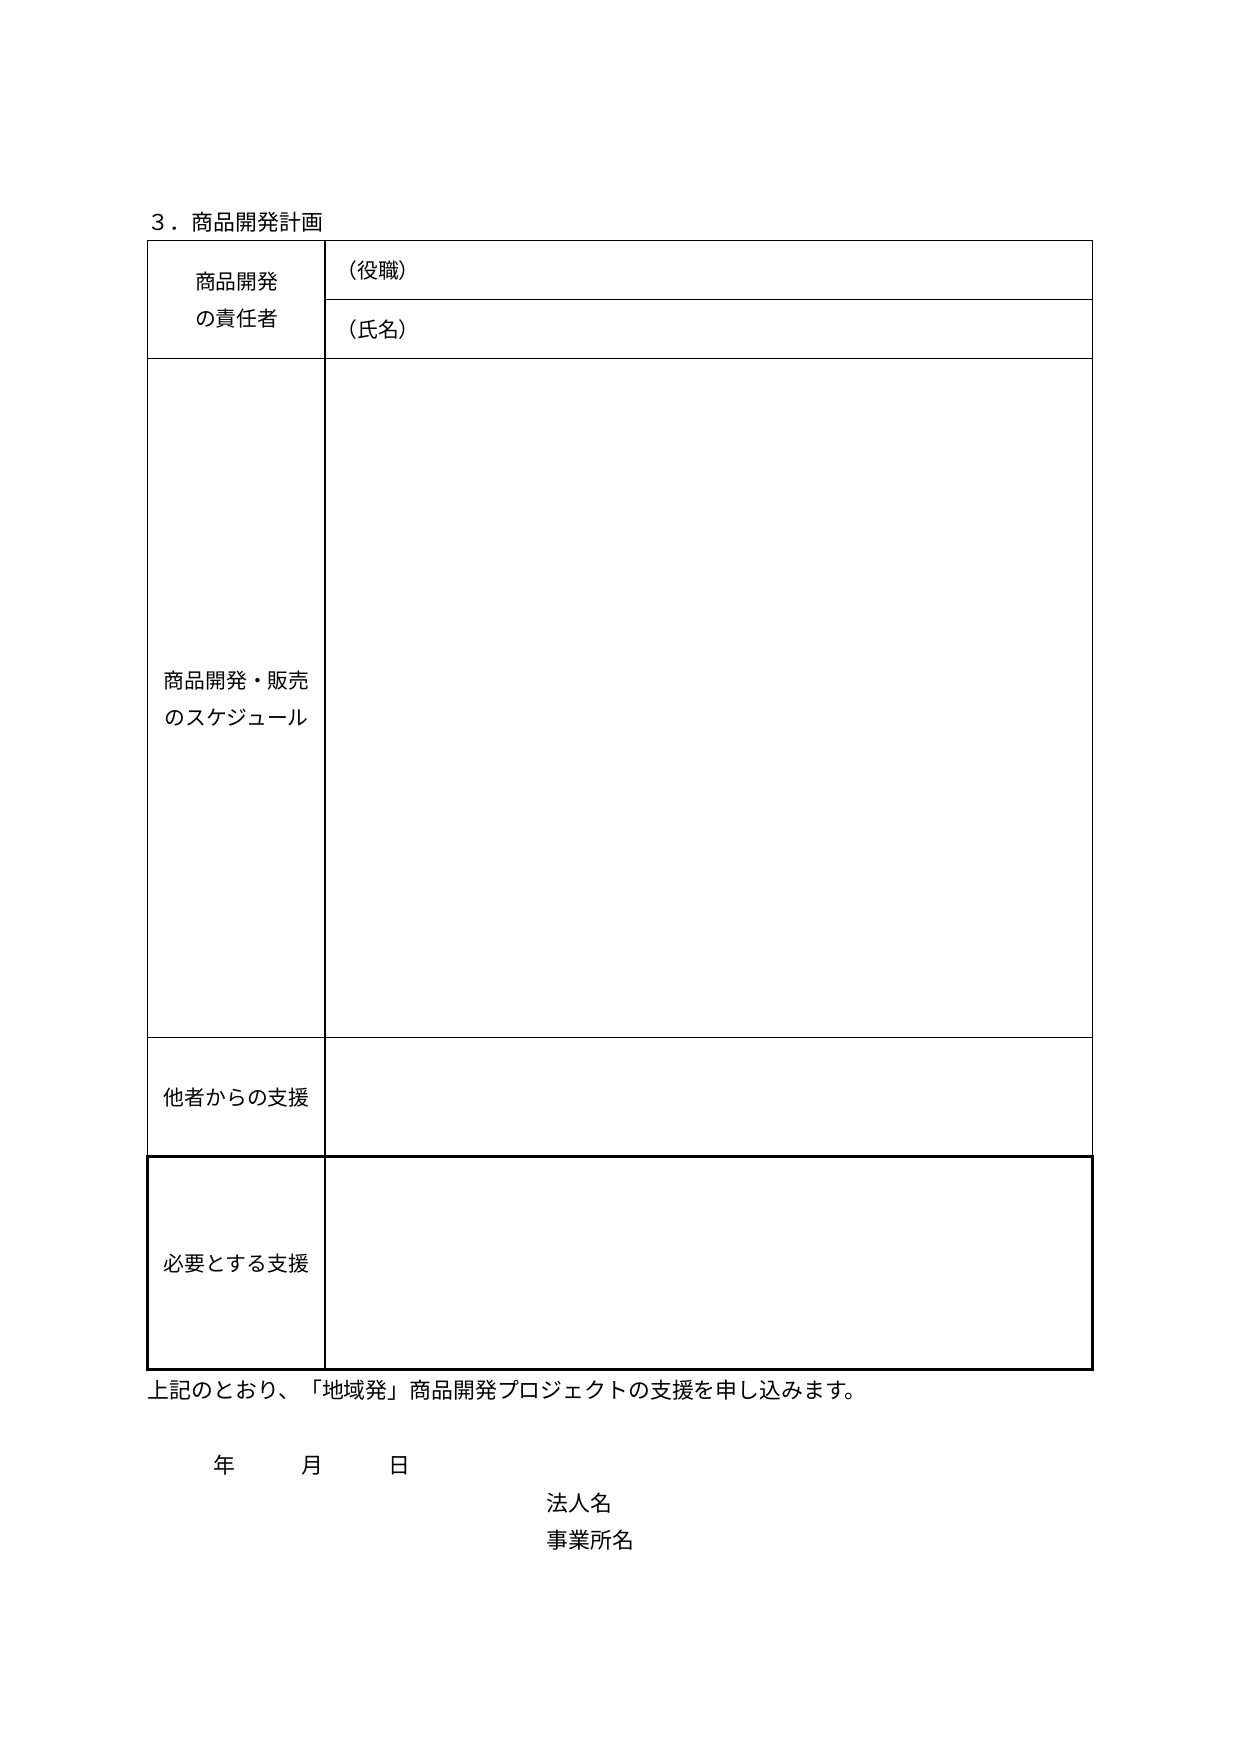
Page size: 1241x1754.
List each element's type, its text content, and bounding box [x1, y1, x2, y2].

table_cell [326, 1158, 1091, 1367]
table_cell 他者からの支援 [148, 1038, 324, 1155]
text 事業所名 [148, 1521, 1092, 1558]
table_cell [326, 359, 1092, 1037]
table_header 商品開発 の責任者 [148, 241, 324, 358]
table_cell （氏名） [326, 300, 1092, 358]
table_header （役職） [326, 241, 1092, 298]
text 法人名 [148, 1483, 1092, 1521]
table_cell [326, 1038, 1092, 1155]
text 年 月 日 [148, 1446, 1092, 1483]
table_cell 必要とする支援 [149, 1158, 324, 1367]
text 上記のとおり、「地域発」商品開発プロジェクトの支援を申し込みます。 [148, 1371, 1092, 1408]
table_cell 商品開発・販売のスケジュール [148, 359, 324, 1037]
text ３．商品開発計画 [148, 202, 1092, 239]
